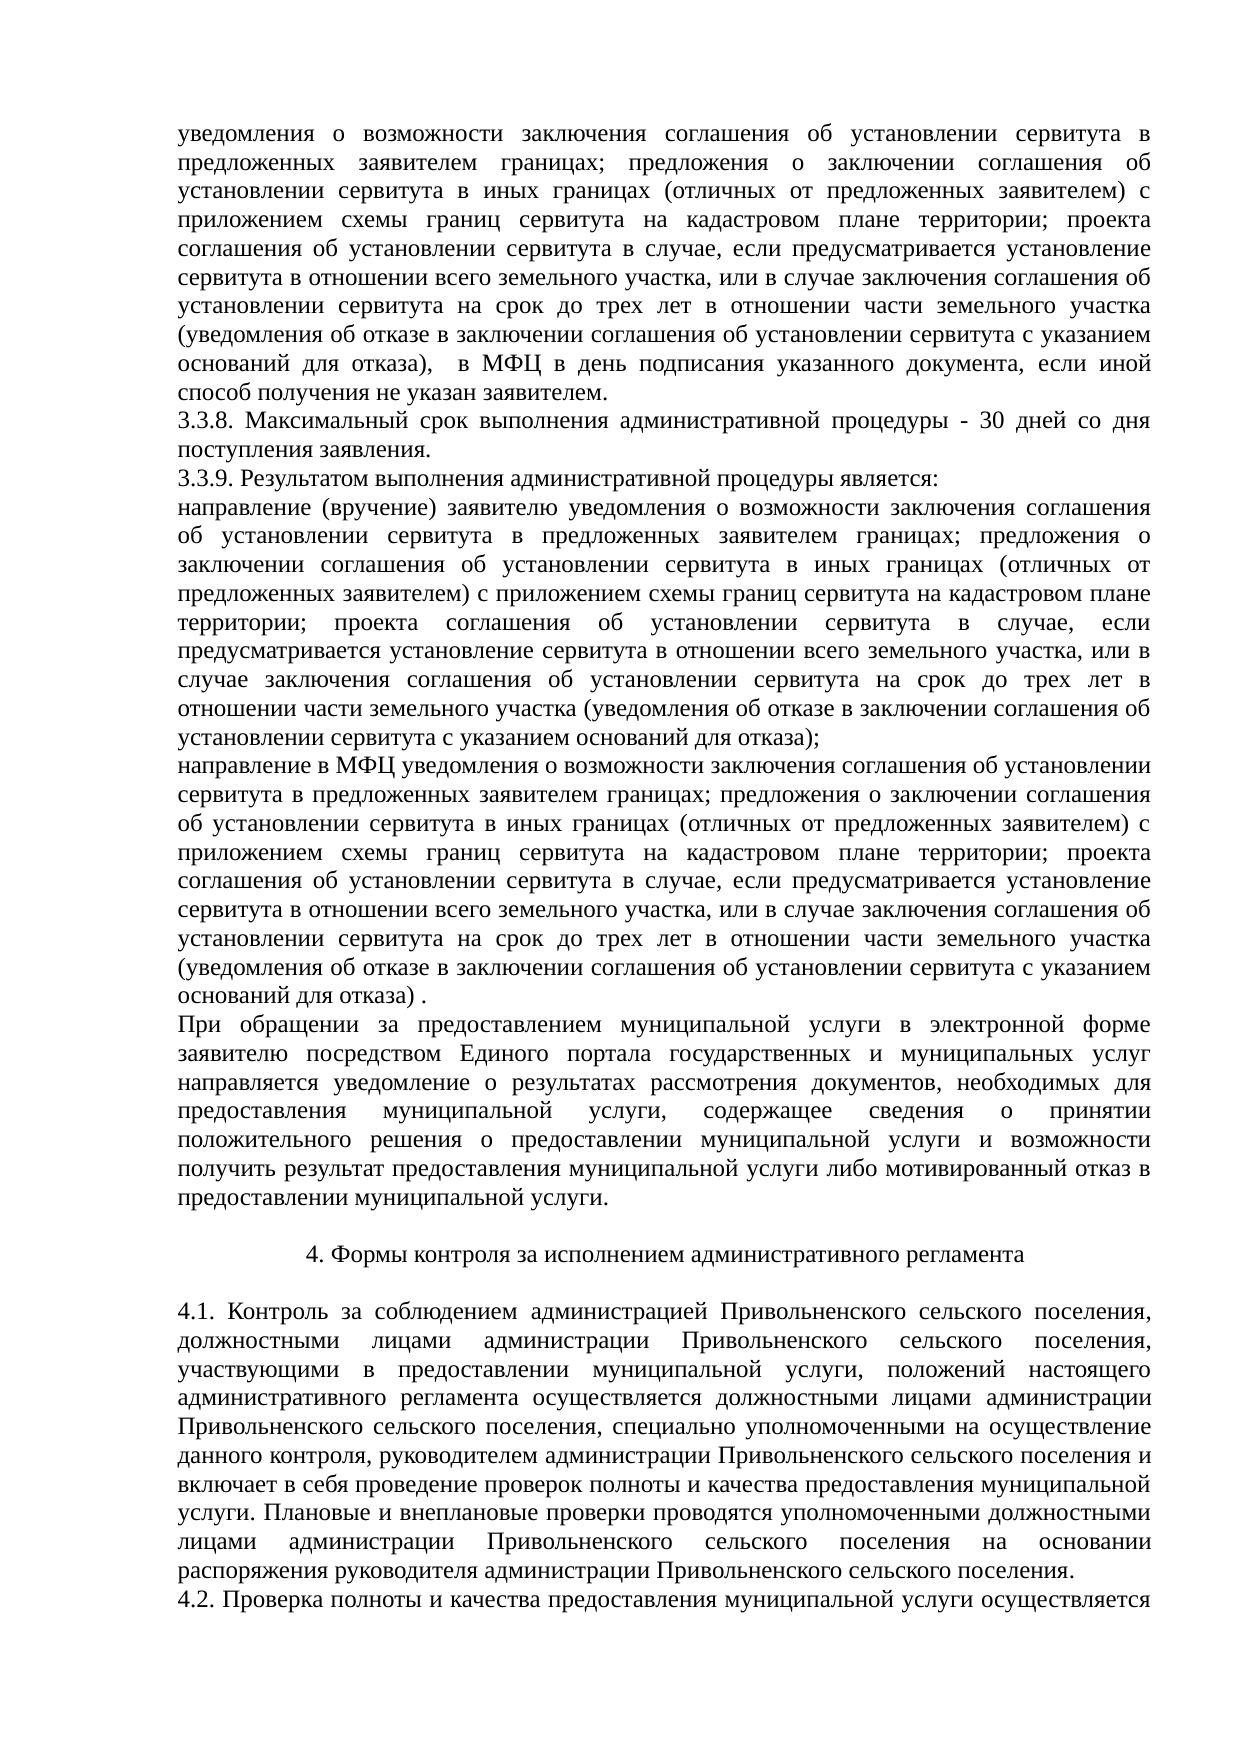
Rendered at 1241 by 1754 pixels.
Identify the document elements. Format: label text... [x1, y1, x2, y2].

text направление (вручение) заявителю уведомления о возможности заключения соглашения об установлении сервитута в предложенных заявителем границах; предложения о заключении соглашения об установлении сервитута в иных границах (отличных от предложенных заявителем) с приложением схемы границ сервитута на кадастровом плане территории; проекта соглашения об установлении сервитута в случае, если предусматривается установление сервитута в отношении всего земельного участка, или в случае заключения соглашения об установлении сервитута на срок до трех лет в отношении части земельного участка (уведомления об отказе в заключении соглашения об установлении сервитута с указанием оснований для отказа); [177, 492, 1152, 751]
text 4. Формы контроля за исполнением административного регламента [177, 1239, 1153, 1267]
text 3.3.9. Результатом выполнения административной процедуры является: [177, 463, 1152, 492]
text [177, 1584, 1152, 1612]
text 4.1. Контроль за соблюдением администрацией Привольненского сельского поселения, должностными лицами администрации Привольненского сельского поселения, участвующими в предоставлении муниципальной услуги, положений настоящего административного регламента осуществляется должностными лицами администрации Привольненского сельского поселения, специально уполномоченными на осуществление данного контроля, руководителем администрации Привольненского сельского поселения и включает в себя проведение проверок полноты и качества предоставления муниципальной услуги. Плановые и внеплановые проверки проводятся уполномоченными должностными лицами администрации Привольненского сельского поселения на основании распоряжения руководителя администрации Привольненского сельского поселения. [177, 1296, 1152, 1584]
text направление в МФЦ уведомления о возможности заключения соглашения об установлении сервитута в предложенных заявителем границах; предложения о заключении соглашения об установлении сервитута в иных границах (отличных от предложенных заявителем) с приложением схемы границ сервитута на кадастровом плане территории; проекта соглашения об установлении сервитута в случае, если предусматривается установление сервитута в отношении всего земельного участка, или в случае заключения соглашения об установлении сервитута на срок до трех лет в отношении части земельного участка (уведомления об отказе в заключении соглашения об установлении сервитута с указанием оснований для отказа) . [177, 751, 1152, 1009]
text 3.3.8. Максимальный срок выполнения административной процедуры - 30 дней со дня поступления заявления. [177, 406, 1152, 463]
text При обращении за предоставлением муниципальной услуги в электронной форме заявителю посредством Единого портала государственных и муниципальных услуг направляется уведомление о результатах рассмотрения документов, необходимых для предоставления муниципальной услуги, содержащее сведения о принятии положительного решения о предоставлении муниципальной услуги и возможности получить результат предоставления муниципальной услуги либо мотивированный отказ в предоставлении муниципальной услуги. [177, 1009, 1152, 1211]
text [177, 118, 1152, 406]
